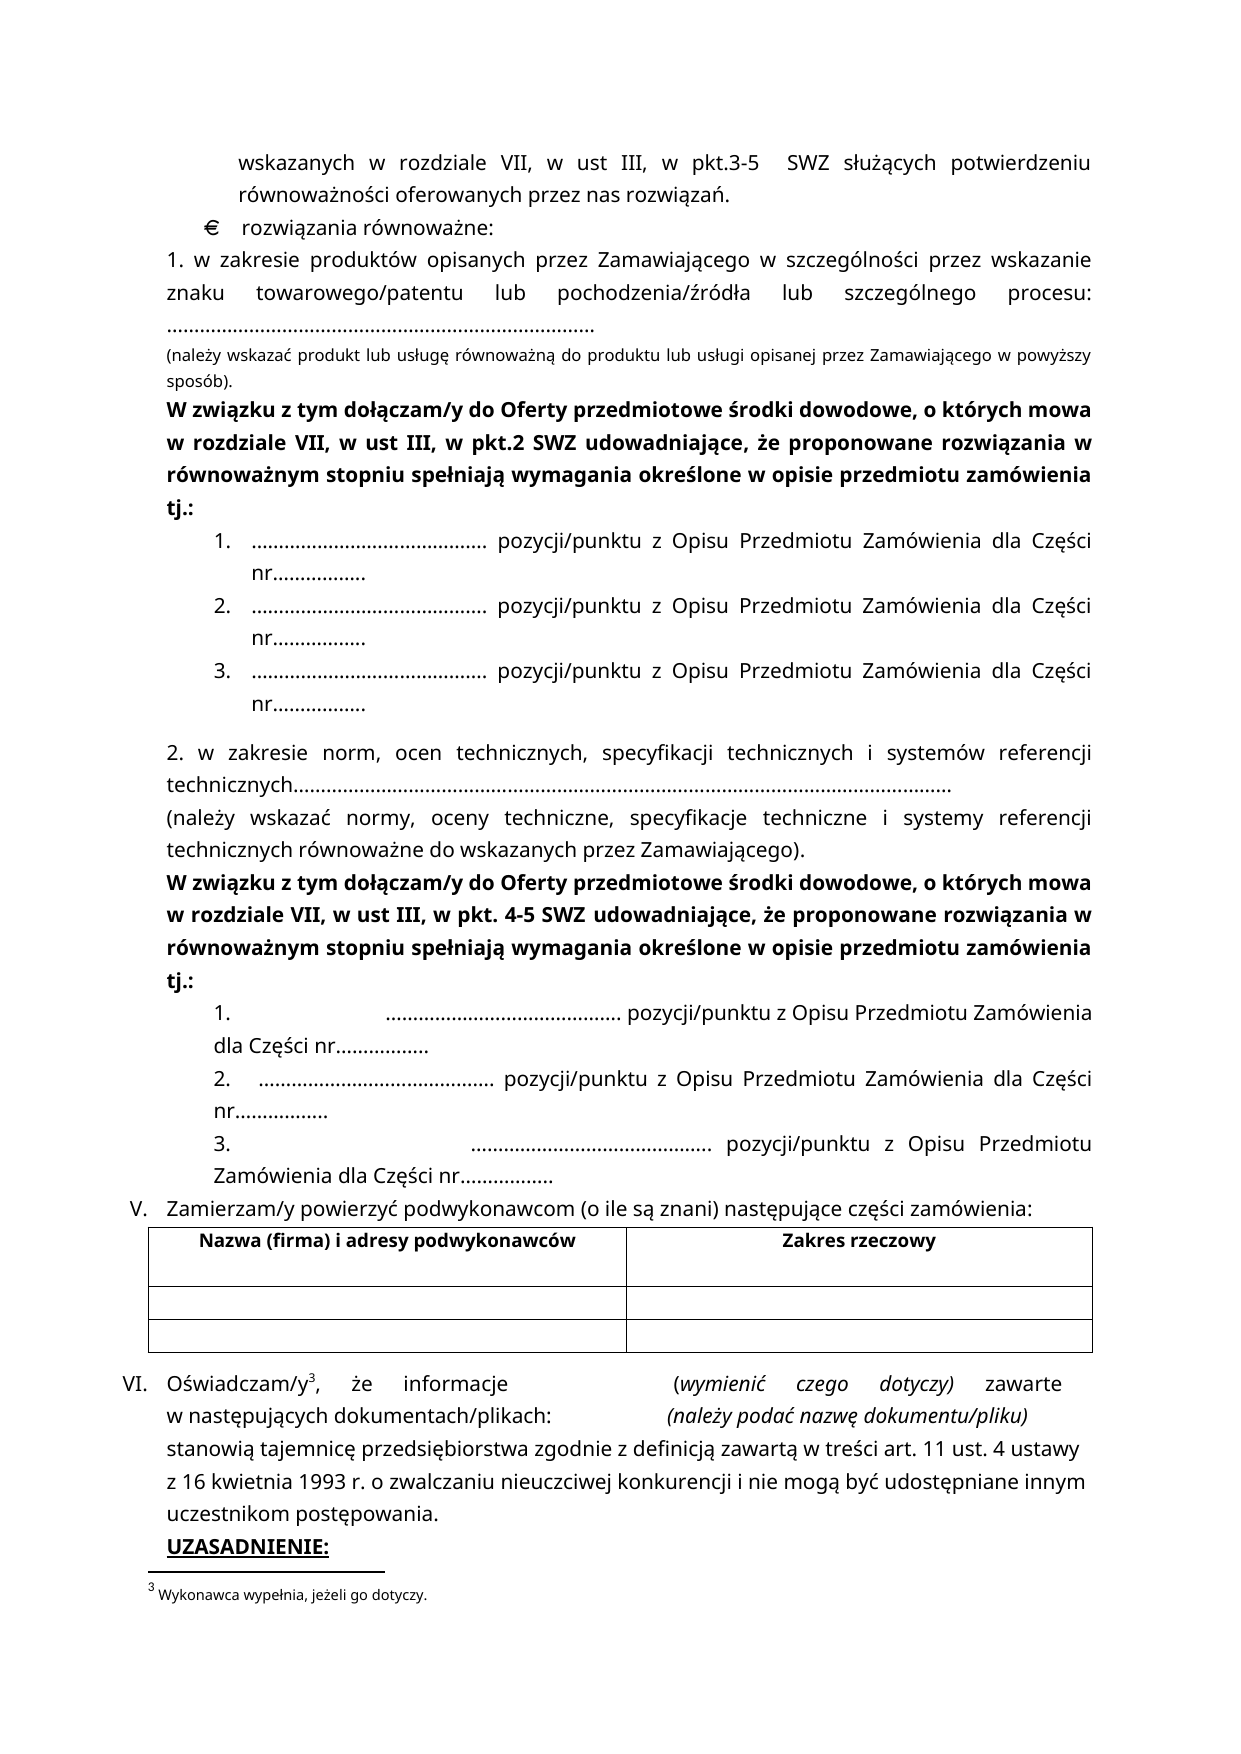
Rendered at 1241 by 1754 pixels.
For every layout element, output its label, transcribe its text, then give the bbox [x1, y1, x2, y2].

table_cell [149, 1287, 626, 1319]
list Zamierzam/y powierzyć podwykonawcom (o ile są znani) następujące części zamówienia: [148, 1194, 1093, 1222]
text 3. …………………………………….. pozycji/punktu z Opisu Przedmiotu Zamówienia dla Części nr…………….. [213, 1129, 1093, 1190]
text 1. ……………………………………. pozycji/punktu z Opisu Przedmiotu Zamówienia dla Części nr…………….. [213, 998, 1093, 1059]
text W związku z tym dołączam/y do Oferty przedmiotowe środki dowodowe, o których mowa w rozdziale VII, w ust III, w pkt.2 SWZ udowadniające, że proponowane rozwiązania w równoważnym stopniu spełniają wymagania określone w opisie przedmiotu zamówienia tj.: [166, 395, 1093, 522]
text (należy wskazać normy, oceny techniczne, specyfikacje techniczne i systemy referencji technicznych równoważne do wskazanych przez Zamawiającego). [166, 803, 1093, 864]
table_cell [627, 1320, 1092, 1352]
table_header Nazwa (firma) i adresy podwykonawców [149, 1228, 626, 1286]
text 1. w zakresie produktów opisanych przez Zamawiającego w szczególności przez wskazanie znaku towarowego/patentu lub pochodzenia/źródła lub szczególnego procesu: …………………………………………………………………… [166, 245, 1093, 339]
list ……………………………………. pozycji/punktu z Opisu Przedmiotu Zamówienia dla Części nr…………….. [213, 656, 1093, 717]
list Oświadczam/y, że informacje (wymienić czego dotyczy) zawarte w następujących dokumentach/plikach: (należy podać nazwę dokumentu/pliku) [148, 1369, 1093, 1430]
list ……………………………………. pozycji/punktu z Opisu Przedmiotu Zamówienia dla Części nr…………….. [213, 526, 1093, 587]
list ……………………………………. pozycji/punktu z Opisu Przedmiotu Zamówienia dla Części nr…………….. [213, 591, 1093, 652]
text UZASADNIENIE: [166, 1532, 1093, 1561]
text (należy wskazać produkt lub usługę równoważną do produktu lub usługi opisanej przez Zamawiającego w powyższy sposób). [166, 343, 1093, 392]
text 2. w zakresie norm, ocen technicznych, specyfikacji technicznych i systemów referencji technicznych………………………………………………………………………………………………………… [166, 738, 1093, 799]
text W związku z tym dołączam/y do Oferty przedmiotowe środki dowodowe, o których mowa w rozdziale VII, w ust III, w pkt. 4-5 SWZ udowadniające, że proponowane rozwiązania w równoważnym stopniu spełniają wymagania określone w opisie przedmiotu zamówienia tj.: [166, 868, 1093, 994]
table_cell [149, 1320, 626, 1352]
text 2. ……………………………………. pozycji/punktu z Opisu Przedmiotu Zamówienia dla Części nr…………….. [213, 1064, 1093, 1125]
list rozwiązania równoważne: [204, 213, 1093, 241]
table_cell [627, 1287, 1092, 1319]
text stanowią tajemnicę przedsiębiorstwa zgodnie z definicją zawartą w treści art. 11 ust. 4 ustawy z 16 kwietnia 1993 r. o zwalczaniu nieuczciwej konkurencji i nie mogą być udostępniane innym uczestnikom postępowania. [166, 1434, 1093, 1528]
table_header Zakres rzeczowy [627, 1228, 1092, 1286]
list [201, 148, 1093, 209]
